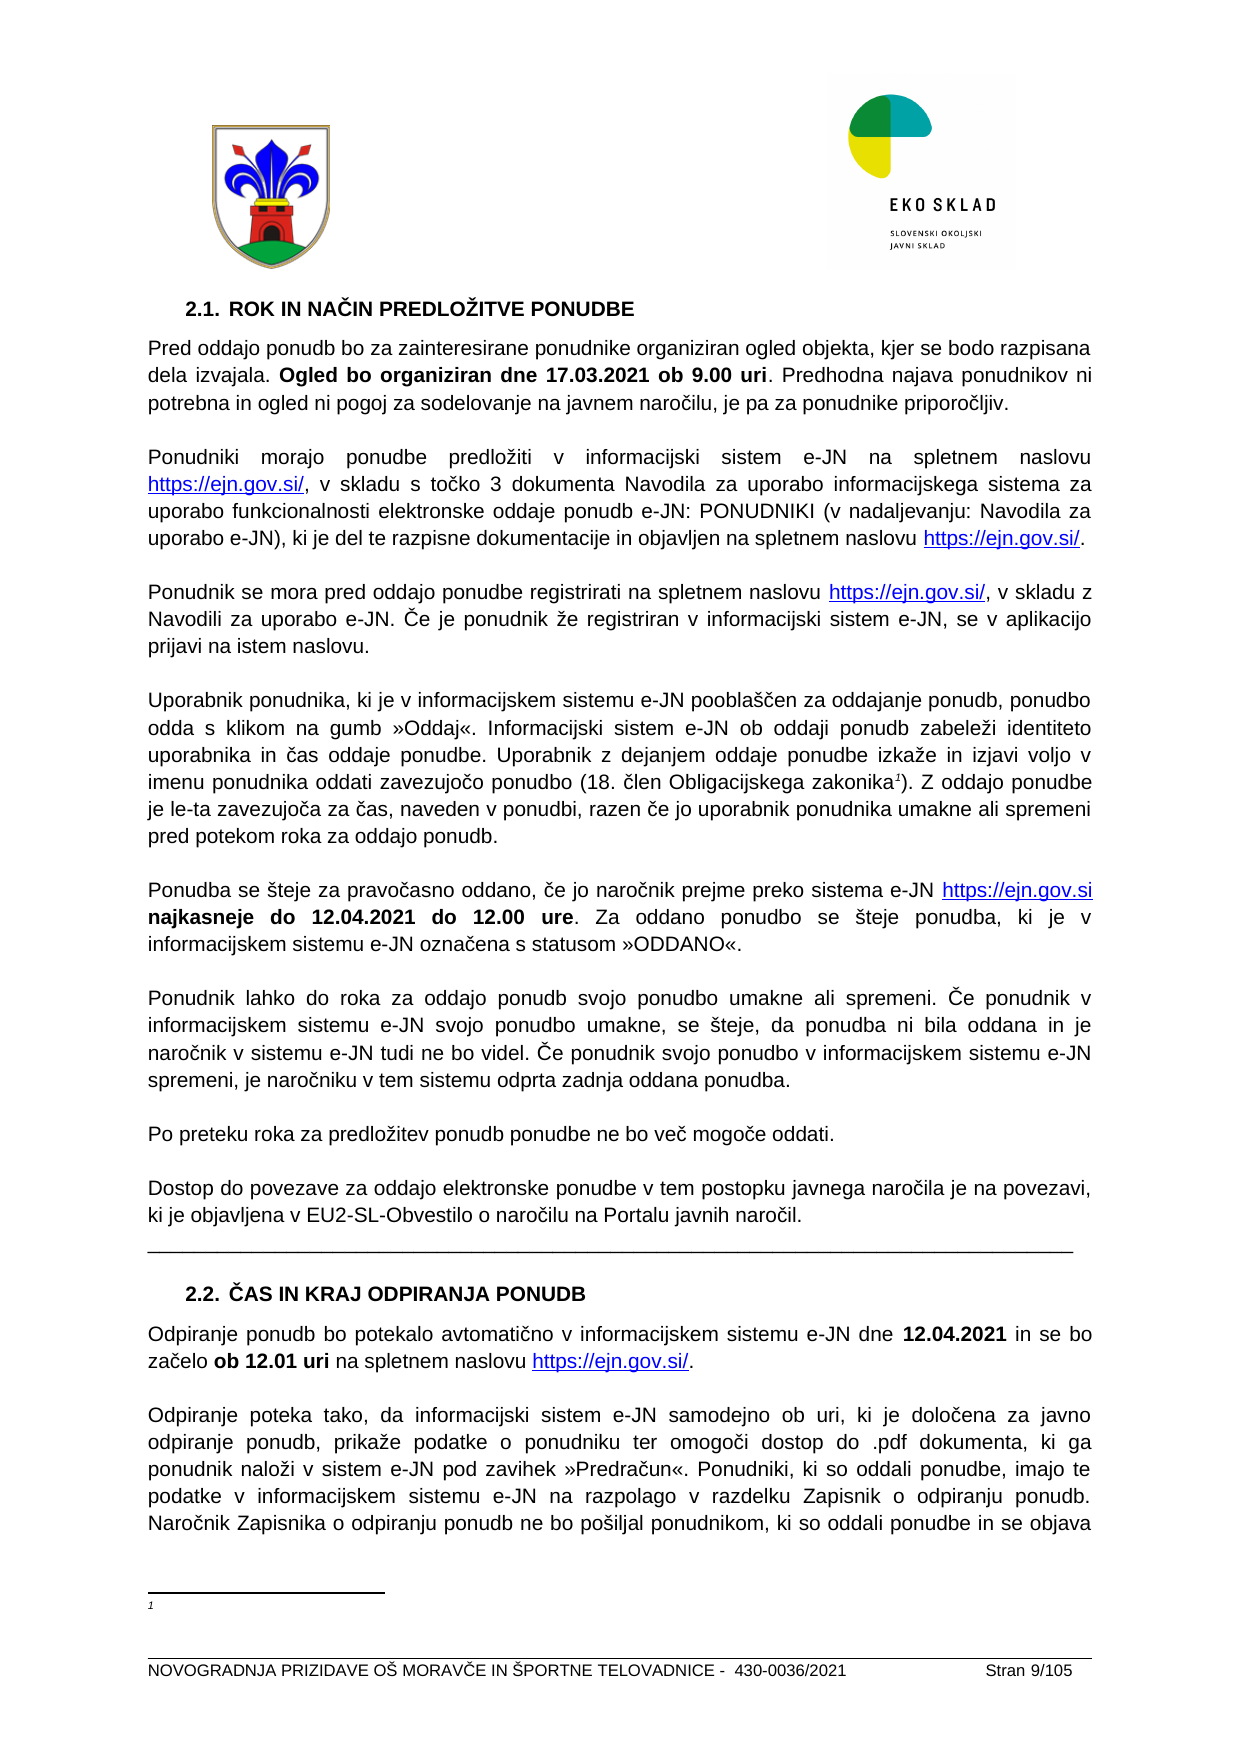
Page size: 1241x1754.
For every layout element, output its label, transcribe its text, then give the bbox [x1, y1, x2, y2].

text Ponudnik se mora pred oddajo ponudbe registrirati na spletnem naslovu https://ejn.gov.si/, v skladu z Navodili za uporabo e-JN. Če je ponudnik že registriran v informacijski sistem e-JN, se v aplikacijo prijavi na istem naslovu. [148, 577, 1092, 658]
text Pred oddajo ponudb bo za zainteresirane ponudnike organiziran ogled objekta, kjer se bodo razpisana dela izvajala. Ogled bo organiziran dne 17.03.2021 ob 9.00 uri. Predhodna najava ponudnikov ni potrebna in ogled ni pogoj za sodelovanje na javnem naročilu, je pa za ponudnike priporočljiv. [148, 333, 1092, 414]
subtitle rOK IN NAČIN PREDLOŽITVE PONUDBE [185, 293, 1092, 321]
text Dostop do povezave za oddajo elektronske ponudbe v tem postopku javnega naročila je na povezavi, ki je objavljena v EU2-SL-Obvestilo o naročilu na Portalu javnih naročil. [148, 1173, 1092, 1227]
text Po preteku roka za predložitev ponudb ponudbe ne bo več mogoče oddati. [148, 1118, 1092, 1146]
text ________________________________________________________________________________ [148, 1227, 1092, 1254]
text Odpiranje ponudb bo potekalo avtomatično v informacijskem sistemu e-JN dne 12.04.2021 in se bo začelo ob 12.01 uri na spletnem naslovu https://ejn.gov.si/. [148, 1318, 1092, 1373]
text Ponudniki morajo ponudbe predložiti v informacijski sistem e-JN na spletnem naslovu https://ejn.gov.si/, v skladu s točko 3 dokumenta Navodila za uporabo informacijskega sistema za uporabo funkcionalnosti elektronske oddaje ponudb e-JN: PONUDNIKI (v nadaljevanju: Navodila za uporabo e-JN), ki je del te razpisne dokumentacije in objavljen na spletnem naslovu https://ejn.gov.si/. [148, 441, 1092, 550]
picture [211, 125, 330, 270]
picture [827, 73, 1016, 270]
text Ponudba se šteje za pravočasno oddano, če jo naročnik prejme preko sistema e-JN https://ejn.gov.si najkasneje do 12.04.2021 do 12.00 ure. Za oddano ponudbo se šteje ponudba, ki je v informacijskem sistemu e-JN označena s statusom »ODDANO«. [148, 875, 1092, 956]
subtitle ČAS IN KRAJ ODPIRANJA PONUDB [185, 1279, 1092, 1306]
text Ponudnik lahko do roka za oddajo ponudb svojo ponudbo umakne ali spremeni. Če ponudnik v informacijskem sistemu e-JN svojo ponudbo umakne, se šteje, da ponudba ni bila oddana in je naročnik v sistemu e-JN tudi ne bo videl. Če ponudnik svojo ponudbo v informacijskem sistemu e-JN spremeni, je naročniku v tem sistemu odprta zadnja oddana ponudba. [148, 983, 1092, 1091]
text Uporabnik ponudnika, ki je v informacijskem sistemu e-JN pooblaščen za oddajanje ponudb, ponudbo odda s klikom na gumb »Oddaj«. Informacijski sistem e-JN ob oddaji ponudb zabeleži identiteto uporabnika in čas oddaje ponudbe. Uporabnik z dejanjem oddaje ponudbe izkaže in izjavi voljo v imenu ponudnika oddati zavezujočo ponudbo (18. člen Obligacijskega zakonika). Z oddajo ponudbe je le-ta zavezujoča za čas, naveden v ponudbi, razen če jo uporabnik ponudnika umakne ali spremeni pred potekom roka za oddajo ponudb. [148, 685, 1092, 848]
